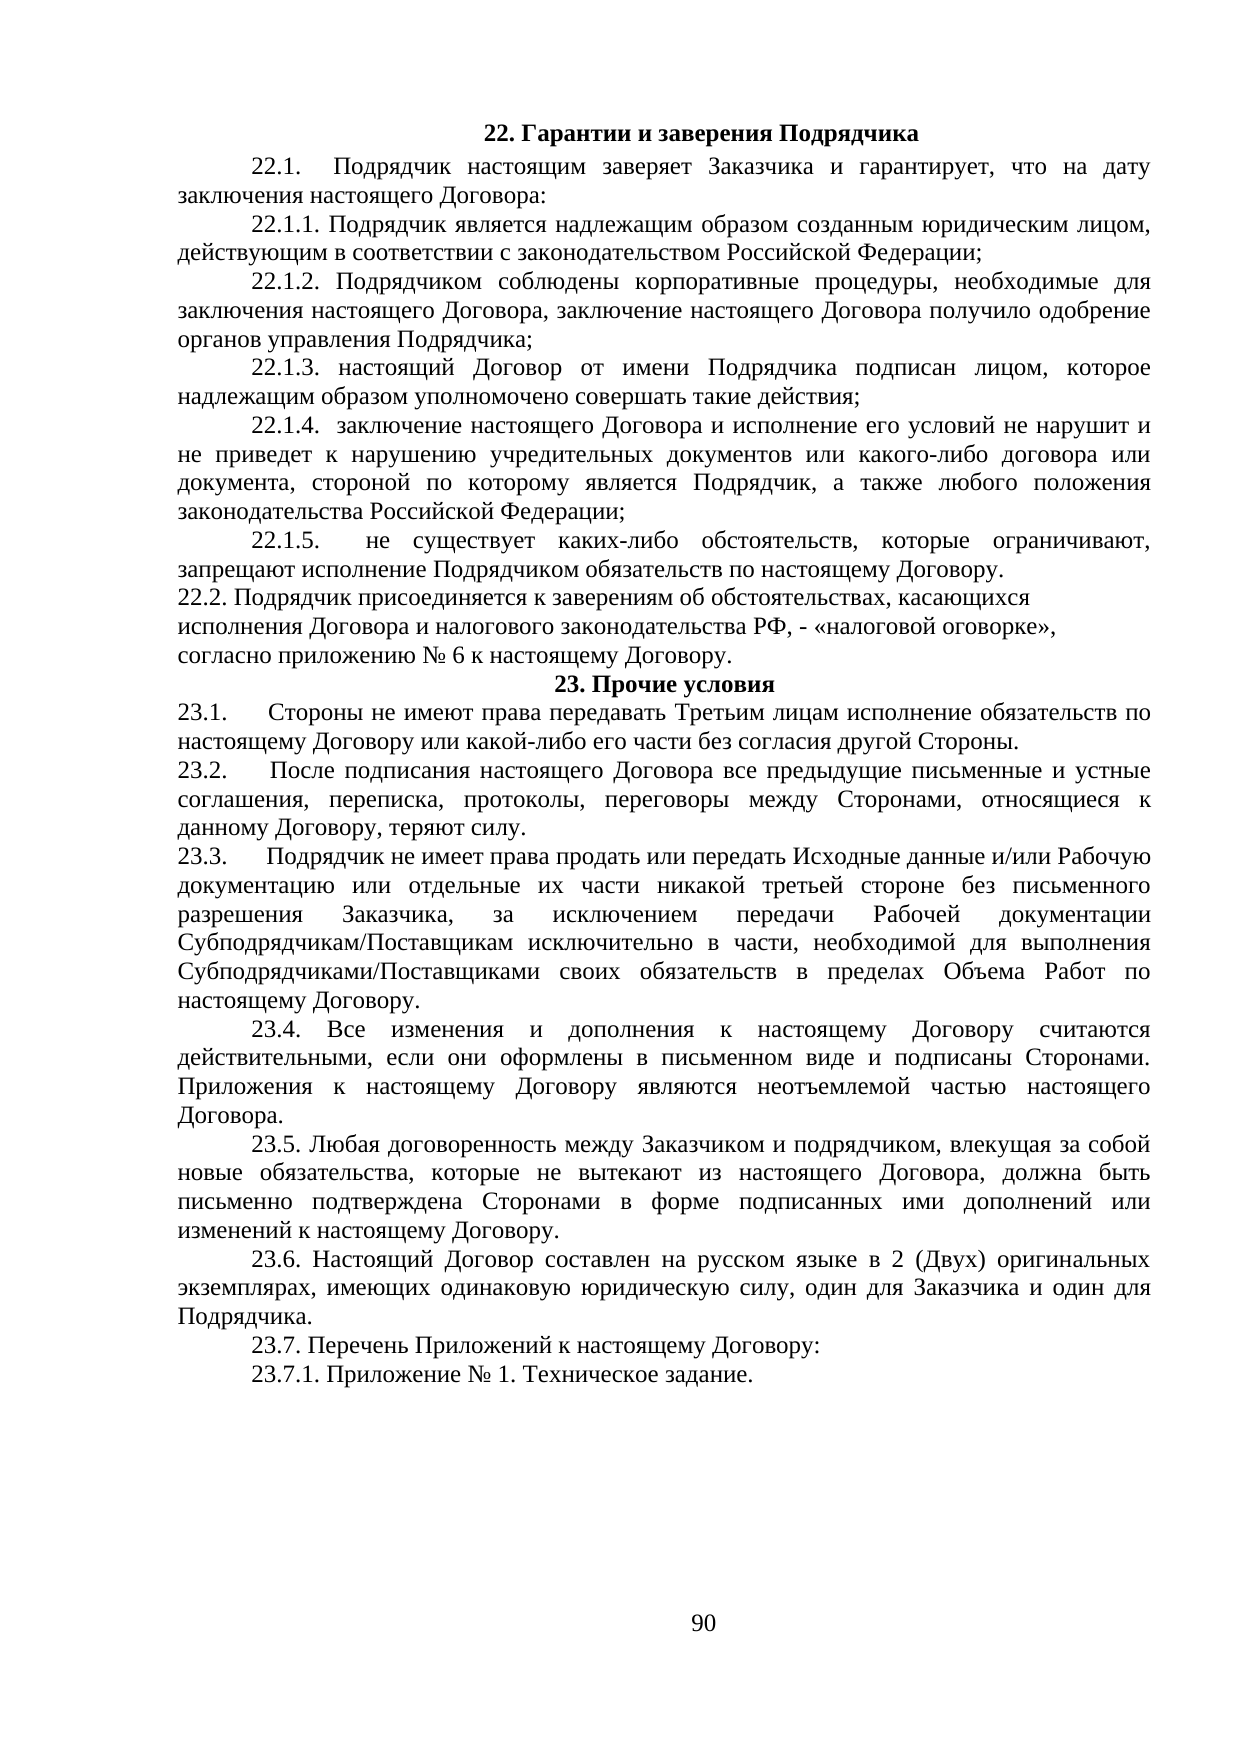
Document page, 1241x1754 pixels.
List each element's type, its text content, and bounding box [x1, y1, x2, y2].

list 22.1.4. заключение настоящего Договора и исполнение его условий не нарушит и не приведет к нарушению учредительных документов или какого-либо договора или документа, стороной по которому является Подрядчик, а также любого положения законодательства Российской Федерации; [177, 410, 1152, 525]
text 23. Прочие условия [177, 669, 1152, 697]
text 23.7.1. Приложение № 1. Техническое задание. [177, 1359, 1152, 1387]
list 22.1.3. настоящий Договор от имени Подрядчика подписан лицом, которое надлежащим образом уполномочено совершать такие действия; [177, 352, 1152, 410]
list 22.1. Подрядчик настоящим заверяет Заказчика и гарантирует, что на дату заключения настоящего Договора: [177, 151, 1152, 209]
text 23.3. Подрядчик не имеет права продать или передать Исходные данные и/или Рабочую документацию или отдельные их части никакой третьей стороне без письменного разрешения Заказчика, за исключением передачи Рабочей документации Субподрядчикам/Поставщикам исключительно в части, необходимой для выполнения Субподрядчиками/Поставщиками своих обязательств в пределах Объема Работ по настоящему Договору. [177, 841, 1152, 1014]
text 23.2. После подписания настоящего Договора все предыдущие письменные и устные соглашения, переписка, протоколы, переговоры между Сторонами, относящиеся к данному Договору, теряют силу. [177, 755, 1152, 841]
list 22.1.2. Подрядчиком соблюдены корпоративные процедуры, необходимые для заключения настоящего Договора, заключение настоящего Договора получило одобрение органов управления Подрядчика; [177, 266, 1152, 352]
text 23.6. Настоящий Договор составлен на русском языке в 2 (Двух) оригинальных экземплярах, имеющих одинаковую юридическую силу, один для Заказчика и один для Подрядчика. [177, 1244, 1152, 1330]
text 23.7. Перечень Приложений к настоящему Договору: [177, 1330, 1152, 1359]
text 22.2. Подрядчик присоединяется к заверениям об обстоятельствах, касающихся исполнения Договора и налогового законодательства РФ, - «налоговой оговорке», согласно приложению № 6 к настоящему Договору. [177, 582, 1152, 669]
text 23.1. Стороны не имеют права передавать Третьим лицам исполнение обязательств по настоящему Договору или какой-либо его части без согласия другой Стороны. [177, 697, 1152, 755]
text 23.4. Все изменения и дополнения к настоящему Договору считаются действительными, если они оформлены в письменном виде и подписаны Сторонами. Приложения к настоящему Договору являются неотъемлемой частью настоящего Договора. [177, 1014, 1152, 1129]
list 22.1.1. Подрядчик является надлежащим образом созданным юридическим лицом, действующим в соответствии с законодательством Российской Федерации; [177, 209, 1152, 266]
list 22.1.5. не существует каких-либо обстоятельств, которые ограничивают, запрещают исполнение Подрядчиком обязательств по настоящему Договору. [177, 525, 1152, 582]
text 23.5. Любая договоренность между Заказчиком и подрядчиком, влекущая за собой новые обязательства, которые не вытекают из настоящего Договора, должна быть письменно подтверждена Сторонами в форме подписанных ими дополнений или изменений к настоящему Договору. [177, 1129, 1152, 1244]
text 22. Гарантии и заверения Подрядчика [177, 118, 1152, 147]
